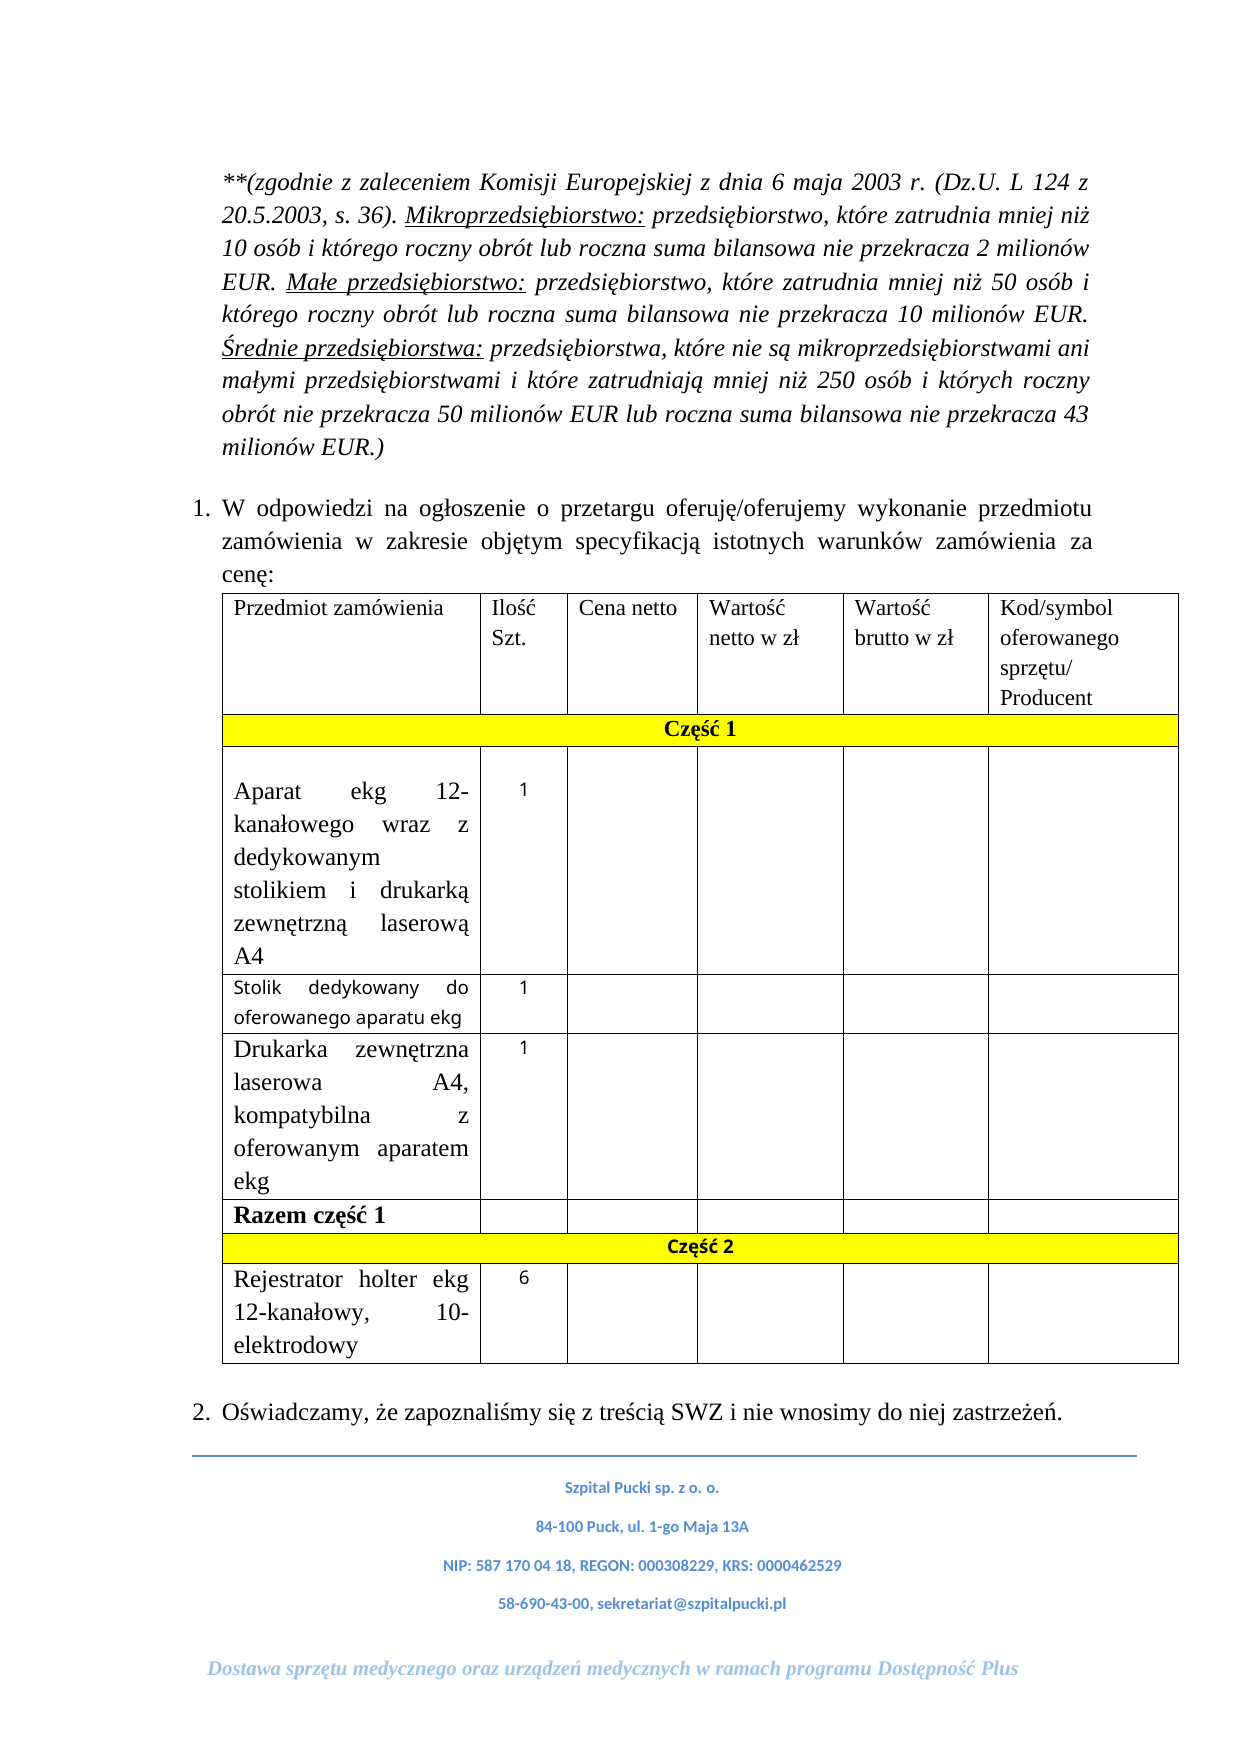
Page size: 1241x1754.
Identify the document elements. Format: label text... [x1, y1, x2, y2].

table_cell [568, 975, 697, 1033]
table_cell Rejestrator holter ekg 12-kanałowy, 10-elektrodowy [223, 1264, 480, 1363]
table_cell Stolik dedykowany do oferowanego aparatu ekg [223, 975, 480, 1033]
table_cell Aparat ekg 12-kanałowego wraz z dedykowanym stolikiem i drukarką zewnętrzną laserową A4 [223, 747, 480, 974]
table_header Przedmiot zamówienia [223, 594, 480, 714]
table_cell [989, 1034, 1178, 1199]
table_cell 1 [481, 747, 567, 974]
table_cell 1 [481, 975, 567, 1033]
table_header Wartość netto w zł [698, 594, 843, 714]
table_cell 6 [481, 1264, 567, 1363]
table_header Cena netto [568, 594, 697, 714]
list Oświadczamy, że zapoznaliśmy się z treścią SWZ i nie wnosimy do niej zastrzeżeń. [192, 1397, 1092, 1426]
table_header Kod/symbol oferowanego sprzętu/ Producent [989, 594, 1178, 714]
table_cell [698, 1200, 843, 1233]
table_cell [989, 747, 1178, 974]
table_cell [989, 1200, 1178, 1233]
table_cell [481, 1200, 567, 1233]
table_header Ilość Szt. [481, 594, 567, 714]
table_cell [844, 1034, 988, 1199]
table_cell 1 [481, 1034, 567, 1199]
table_header Wartość brutto w zł [844, 594, 988, 714]
table_cell [568, 1200, 697, 1233]
text **(zgodnie z zaleceniem Komisji Europejskiej z dnia 6 maja 2003 r. (Dz.U. L 124 z 20.5.2003, s. 36). Mikroprzedsiębiorstwo: przedsiębiorstwo, które zatrudnia mniej niż 10 osób i którego roczny obrót lub roczna suma bilansowa nie przekracza 2 milionów EUR. Małe przedsiębiorstwo: przedsiębiorstwo, które zatrudnia mniej niż 50 osób i którego roczny obrót lub roczna suma bilansowa nie przekracza 10 milionów EUR. Średnie przedsiębiorstwa: przedsiębiorstwa, które nie są mikroprzedsiębiorstwami ani małymi przedsiębiorstwami i które zatrudniają mniej niż 250 osób i których roczny obrót nie przekracza 50 milionów EUR lub roczna suma bilansowa nie przekracza 43 milionów EUR.) [222, 167, 1092, 460]
table_cell Razem część 1 [223, 1200, 480, 1233]
table_cell [568, 747, 697, 974]
table_cell Drukarka zewnętrzna laserowa A4, kompatybilna z oferowanym aparatem ekg [223, 1034, 480, 1199]
table_cell [698, 1034, 843, 1199]
table_cell [844, 747, 988, 974]
table_cell [844, 1200, 988, 1233]
table_cell Część 2 [223, 1234, 1178, 1263]
table_cell [989, 1264, 1178, 1363]
table_cell [698, 975, 843, 1033]
table_cell [568, 1034, 697, 1199]
table_cell [698, 1264, 843, 1363]
table_cell [844, 1264, 988, 1363]
table_cell [698, 747, 843, 974]
table_cell Część 1 [223, 715, 1178, 746]
list W odpowiedzi na ogłoszenie o przetargu oferuję/oferujemy wykonanie przedmiotu zamówienia w zakresie objętym specyfikacją istotnych warunków zamówienia za cenę: [192, 493, 1092, 588]
table_cell [568, 1264, 697, 1363]
table_cell [844, 975, 988, 1033]
table_cell [989, 975, 1178, 1033]
